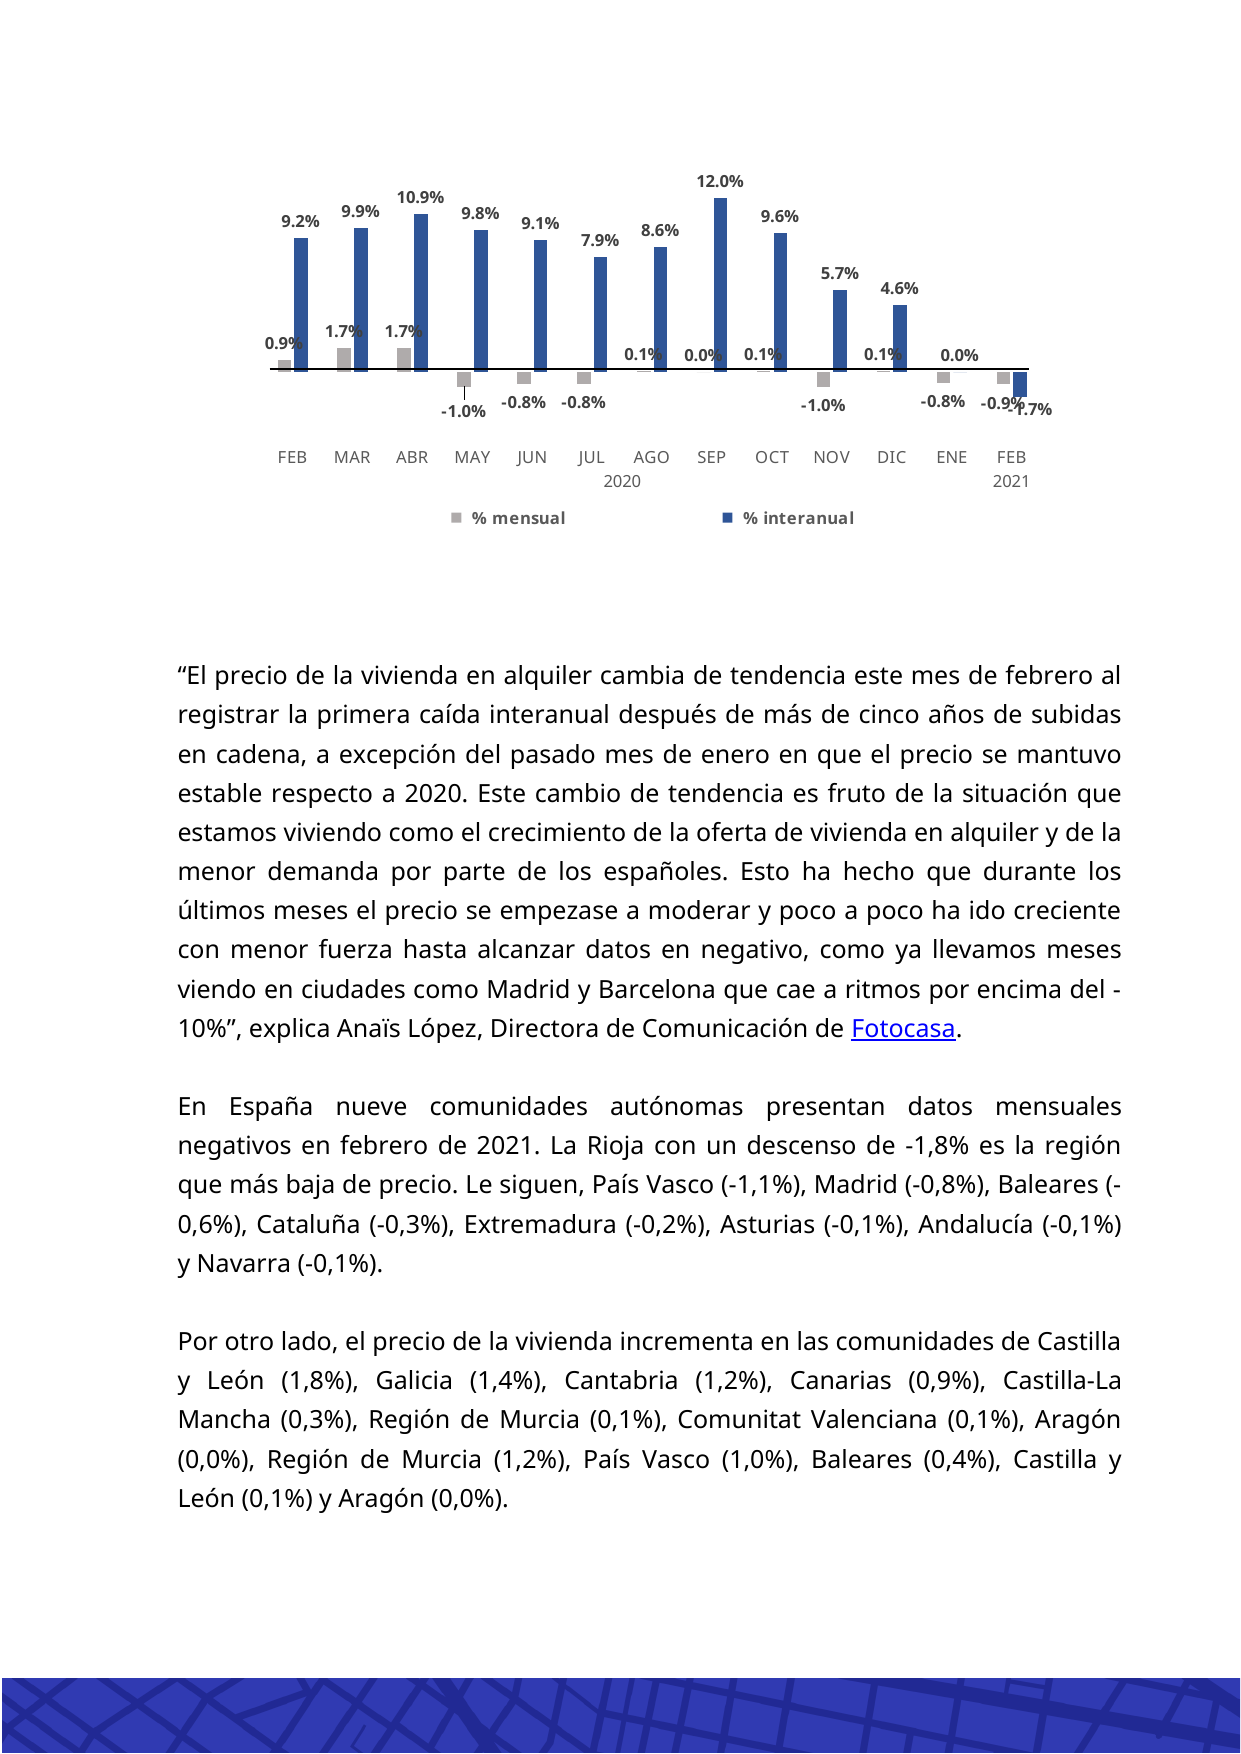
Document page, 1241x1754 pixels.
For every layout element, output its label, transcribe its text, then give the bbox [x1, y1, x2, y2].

text “El precio de la vivienda en alquiler cambia de tendencia este mes de febrero al registrar la primera caída interanual después de más de cinco años de subidas en cadena, a excepción del pasado mes de enero en que el precio se mantuvo estable respecto a 2020. Este cambio de tendencia es fruto de la situación que estamos viviendo como el crecimiento de la oferta de vivienda en alquiler y de la menor demanda por parte de los españoles. Esto ha hecho que durante los últimos meses el precio se empezase a moderar y poco a poco ha ido creciente con menor fuerza hasta alcanzar datos en negativo, como ya llevamos meses viendo en ciudades como Madrid y Barcelona que cae a ritmos por encima del -10%”, explica Anaïs López, Directora de Comunicación de Fotocasa. [177, 658, 1123, 1044]
text Por otro lado, el precio de la vivienda incrementa en las comunidades de Castilla y León (1,8%), Galicia (1,4%), Cantabria (1,2%), Canarias (0,9%), Castilla-La Mancha (0,3%), Región de Murcia (0,1%), Comunitat Valenciana (0,1%), Aragón (0,0%), Región de Murcia (1,2%), País Vasco (1,0%), Baleares (0,4%), Castilla y León (0,1%) y Aragón (0,0%). [177, 1324, 1123, 1514]
picture [2, 1678, 1241, 1753]
text En España nueve comunidades autónomas presentan datos mensuales negativos en febrero de 2021. La Rioja con un descenso de -1,8% es la región que más baja de precio. Le siguen, País Vasco (-1,1%), Madrid (-0,8%), Baleares (-0,6%), Cataluña (-0,3%), Extremadura (-0,2%), Asturias (-0,1%), Andalucía (-0,1%) y Navarra (-0,1%). [177, 1089, 1123, 1279]
